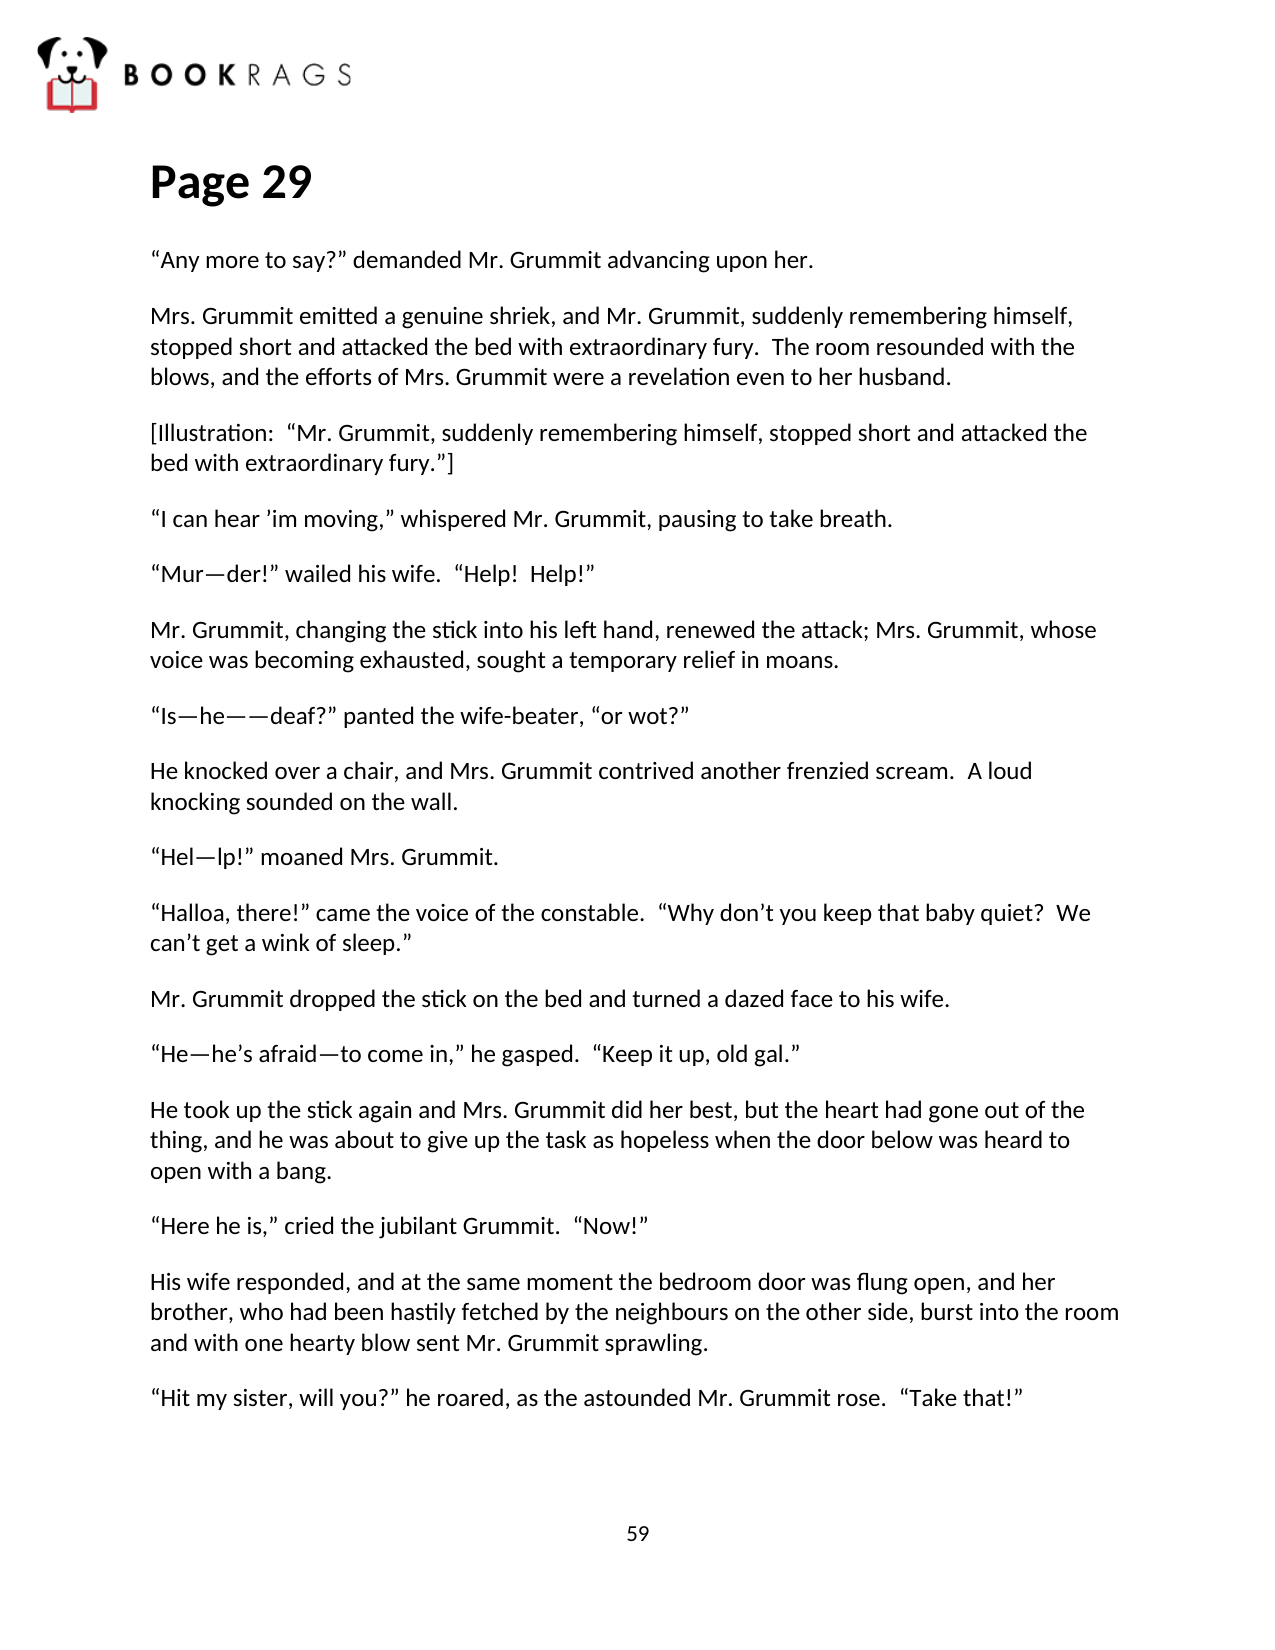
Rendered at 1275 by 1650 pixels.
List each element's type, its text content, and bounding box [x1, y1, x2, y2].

text Page 29 [150, 150, 1125, 211]
text Mr. Grummit dropped the stick on the bed and turned a dazed face to his wife. [150, 983, 1125, 1013]
text [Illustration: “Mr. Grummit, suddenly remembering himself, stopped short and attacked the bed with extraordinary fury.”] [150, 417, 1125, 478]
text “Hit my sister, will you?” he roared, as the astounded Mr. Grummit rose. “Take that!” [150, 1383, 1125, 1413]
text “I can hear ’im moving,” whispered Mr. Grummit, pausing to take breath. [150, 503, 1125, 533]
picture [37, 37, 351, 113]
text Mr. Grummit, changing the stick into his left hand, renewed the attack; Mrs. Grummit, whose voice was becoming exhausted, sought a temporary relief in moans. [150, 614, 1125, 675]
text He took up the stick again and Mrs. Grummit did her best, but the heart had gone out of the thing, and he was about to give up the task as hopeless when the door below was heard to open with a bang. [150, 1094, 1125, 1186]
text Mrs. Grummit emitted a genuine shriek, and Mr. Grummit, suddenly remembering himself, stopped short and attacked the bed with extraordinary fury. The room resounded with the blows, and the efforts of Mrs. Grummit were a revelation even to her husband. [150, 300, 1125, 392]
text “Hel—­lp!” moaned Mrs. Grummit. [150, 841, 1125, 872]
text “Any more to say?” demanded Mr. Grummit advancing upon her. [150, 244, 1125, 275]
text His wife responded, and at the same moment the bedroom door was flung open, and her brother, who had been hastily fetched by the neighbours on the other side, burst into the room and with one hearty blow sent Mr. Grummit sprawling. [150, 1266, 1125, 1358]
text He knocked over a chair, and Mrs. Grummit contrived another frenzied scream. A loud knocking sounded on the wall. [150, 755, 1125, 816]
text “Here he is,” cried the jubilant Grummit. “Now!” [150, 1211, 1125, 1241]
text “Mur—­der!” wailed his wife. “Help! Help!” [150, 558, 1125, 589]
text “Halloa, there!” came the voice of the constable. “Why don’t you keep that baby quiet? We can’t get a wink of sleep.” [150, 897, 1125, 958]
text “Is—­he——­deaf?” panted the wife-beater, “or wot?” [150, 700, 1125, 730]
text “He—­he’s afraid—­to come in,” he gasped. “Keep it up, old gal.” [150, 1038, 1125, 1069]
